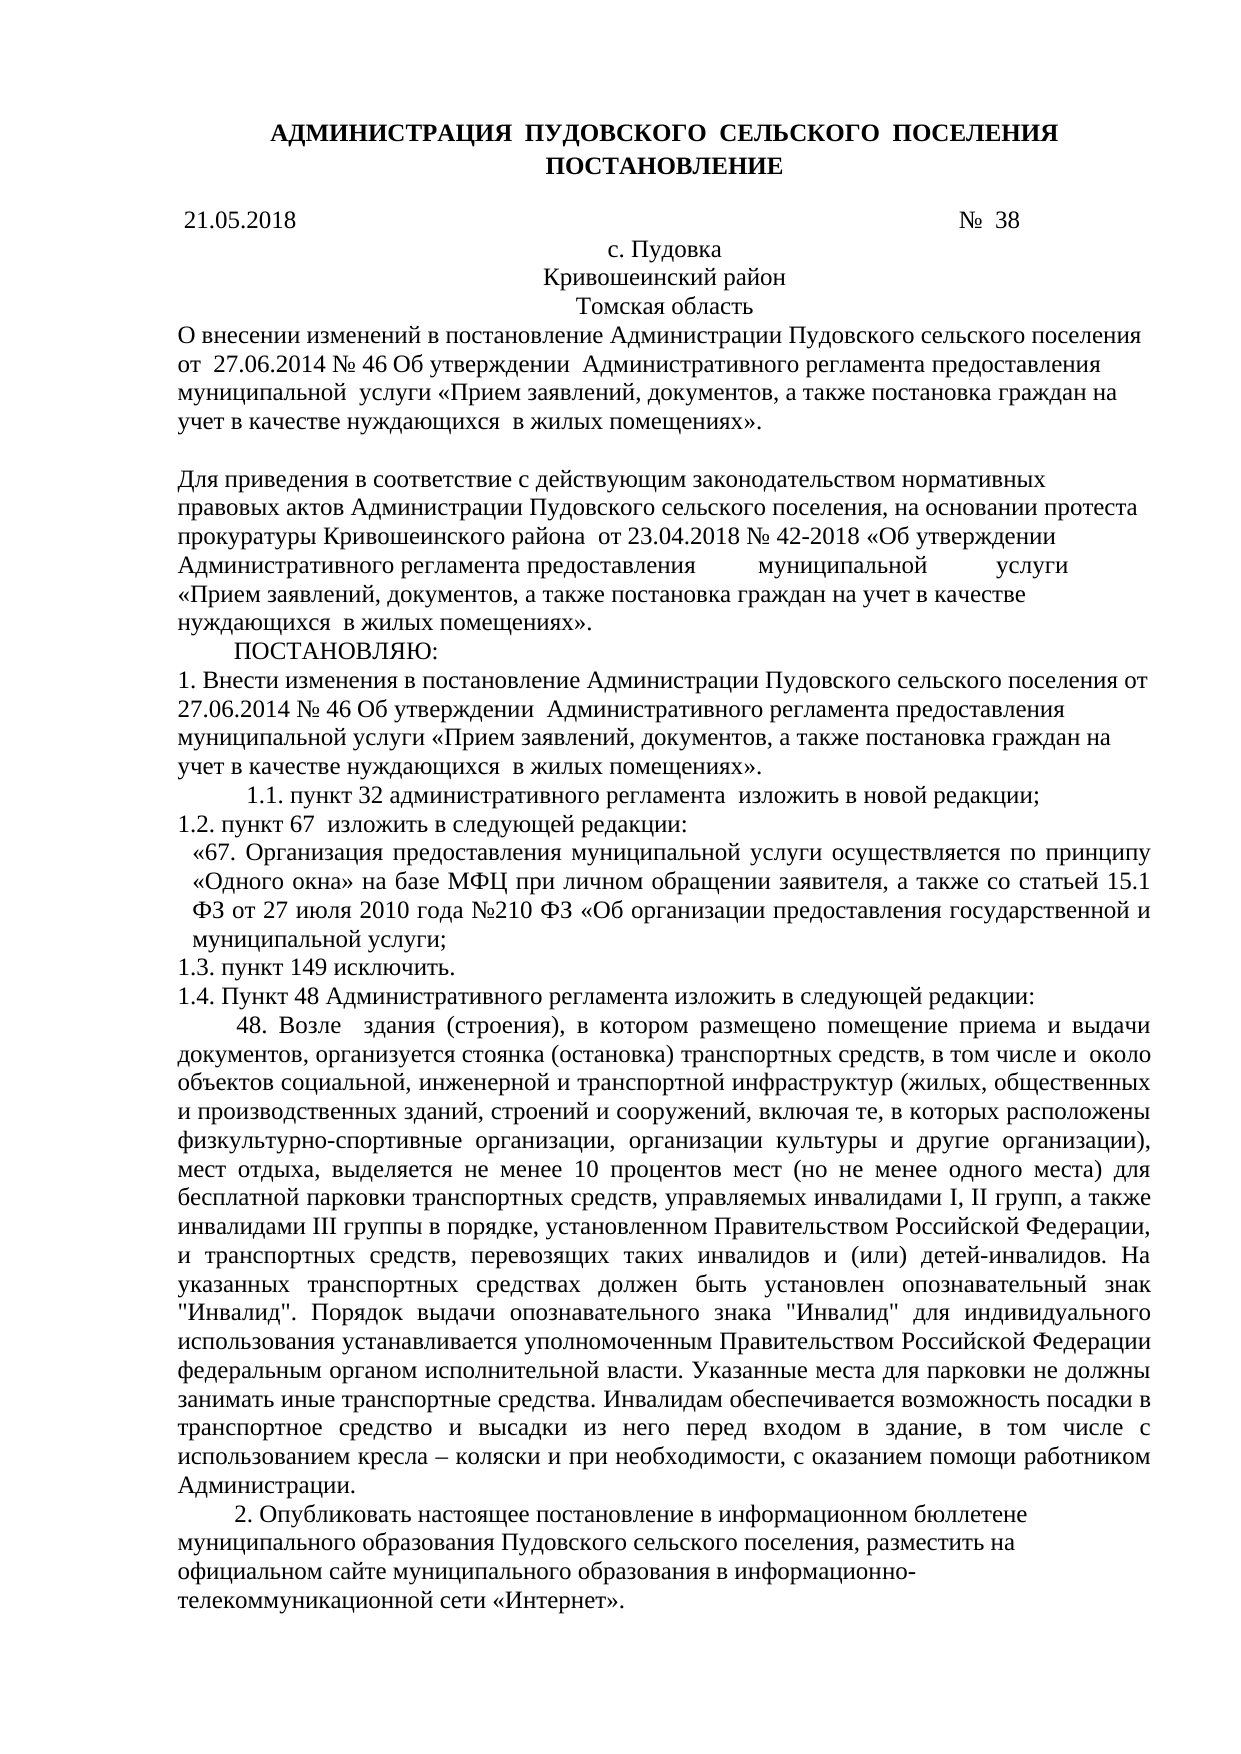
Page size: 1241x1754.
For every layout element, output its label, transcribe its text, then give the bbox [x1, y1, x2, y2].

text 2. Опубликовать настоящее постановление в информационном бюллетене муниципального образования Пудовского сельского поселения, разместить на официальном сайте муниципального образования в информационно-телекоммуникационной сети «Интернет». [177, 1499, 1152, 1614]
text 48. Возле здания (строения), в котором размещено помещение приема и выдачи документов, организуется стоянка (остановка) транспортных средств, в том числе и около объектов социальной, инженерной и транспортной инфраструктур (жилых, общественных и производственных зданий, строений и сооружений, включая те, в которых расположены физкультурно-спортивные организации, организации культуры и другие организации), мест отдыха, выделяется не менее 10 процентов мест (но не менее одного места) для бесплатной парковки транспортных средств, управляемых инвалидами I, II групп, а также инвалидами III группы в порядке, установленном Правительством Российской Федерации, и транспортных средств, перевозящих таких инвалидов и (или) детей-инвалидов. На указанных транспортных средствах должен быть установлен опознавательный знак "Инвалид". Порядок выдачи опознавательного знака "Инвалид" для индивидуального использования устанавливается уполномоченным Правительством Российской Федерации федеральным органом исполнительной власти. Указанные места для парковки не должны занимать иные транспортные средства. Инвалидам обеспечивается возможность посадки в транспортное средство и высадки из него перед входом в здание, в том числе с использованием кресла – коляски и при необходимости, с оказанием помощи работником Администрации. [177, 1384, 1152, 1499]
text 1. Внести изменения в постановление Администрации Пудовского сельского поселения от 27.06.2014 № 46 Об утверждении Административного регламента предоставления муниципальной услуги «Прием заявлений, документов, а также постановка граждан на учет в качестве нуждающихся в жилых помещениях». [177, 665, 1152, 780]
text «67. Организация предоставления муниципальной услуги осуществляется по принципу «Одного окна» на базе МФЦ при личном обращении заявителя, а также со статьей 15.1 ФЗ от 27 июля 2010 года №210 ФЗ «Об организации предоставления государственной и муниципальной услуги; [192, 837, 1152, 952]
text 1.3. пункт 149 исключить. [177, 952, 1152, 981]
text ПОСТАНОВЛЯЮ: [177, 636, 1152, 665]
text Для приведения в соответствие с действующим законодательством нормативных правовых актов Администрации Пудовского сельского поселения, на основании протеста прокуратуры Кривошеинского района от 23.04.2018 № 42-2018 «Об утверждении Административного регламента предоставления муниципальной услуги «Прием заявлений, документов, а также постановка граждан на учет в качестве нуждающихся в жилых помещениях». [177, 464, 1152, 636]
text 21.05.2018 № 38 [177, 205, 1152, 234]
text с. Пудовка Кривошеинский район Томская область [177, 234, 1152, 320]
text О внесении изменений в постановление Администрации Пудовского сельского поселения от 27.06.2014 № 46 Об утверждении Административного регламента предоставления муниципальной услуги «Прием заявлений, документов, а также постановка граждан на учет в качестве нуждающихся в жилых помещениях». [177, 320, 1152, 435]
text 1.4. Пункт 48 Административного регламента изложить в следующей редакции: [177, 981, 1152, 1010]
text 1.1. пункт 32 административного регламента изложить в новой редакции; [177, 780, 1152, 809]
text АДМИНИСТРАЦИЯ ПУДОВСКОГО СЕЛЬСКОГО ПОСЕЛЕНИЯ ПОСТАНОВЛЕНИЕ [177, 118, 1152, 180]
text 1.2. пункт 67 изложить в следующей редакции: [177, 809, 1152, 837]
